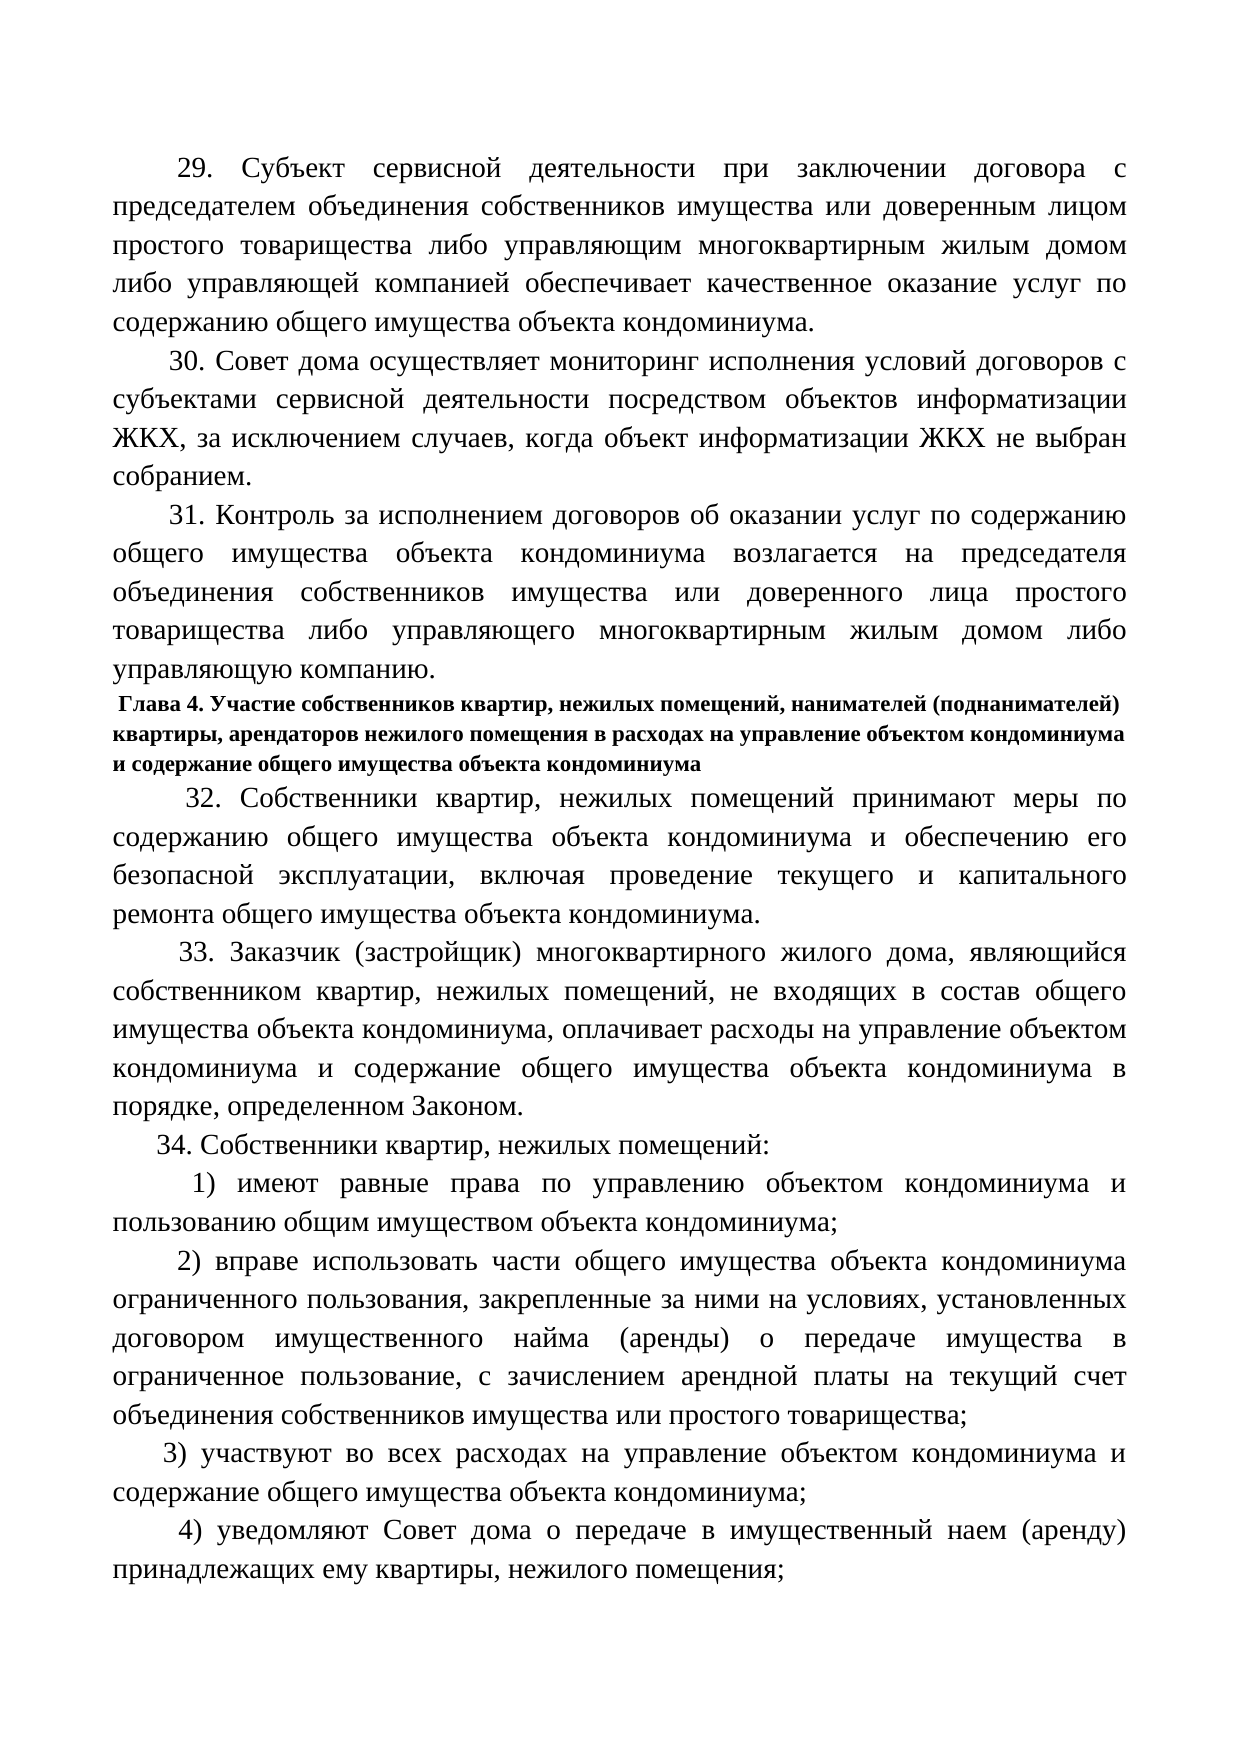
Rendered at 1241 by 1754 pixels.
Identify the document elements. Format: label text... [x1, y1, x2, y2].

text 31. Контроль за исполнением договоров об оказании услуг по содержанию общего имущества объекта кондоминиума возлагается на председателя объединения собственников имущества или доверенного лица простого товарищества либо управляющего многоквартирным жилым домом либо управляющую компанию. [112, 497, 1128, 684]
text 3) участвуют во всех расходах на управление объектом кондоминиума и содержание общего имущества объекта кондоминиума; [112, 1435, 1128, 1507]
text 34. Собственники квартир, нежилых помещений: [112, 1127, 1128, 1161]
text 1) имеют равные права по управлению объектом кондоминиума и пользованию общим имуществом объекта кондоминиума; [112, 1166, 1128, 1238]
text 32. Собственники квартир, нежилых помещений принимают меры по содержанию общего имущества объекта кондоминиума и обеспечению его безопасной эксплуатации, включая проведение текущего и капитального ремонта общего имущества объекта кондоминиума. [112, 780, 1128, 929]
text 29. Субъект сервисной деятельности при заключении договора с председателем объединения собственников имущества или доверенным лицом простого товарищества либо управляющим многоквартирным жилым домом либо управляющей компанией обеспечивает качественное оказание услуг по содержанию общего имущества объекта кондоминиума. [112, 150, 1128, 338]
text 30. Совет дома осуществляет мониторинг исполнения условий договоров с субъектами сервисной деятельности посредством объектов информатизации ЖКХ, за исключением случаев, когда объект информатизации ЖКХ не выбран собранием. [112, 343, 1128, 492]
text 33. Заказчик (застройщик) многоквартирного жилого дома, являющийся собственником квартир, нежилых помещений, не входящих в состав общего имущества объекта кондоминиума, оплачивает расходы на управление объектом кондоминиума и содержание общего имущества объекта кондоминиума в порядке, определенном Законом. [112, 934, 1128, 1122]
text 4) уведомляют Совет дома о передаче в имущественный наем (аренду) принадлежащих ему квартиры, нежилого помещения; [112, 1512, 1128, 1584]
text Глава 4. Участие собственников квартир, нежилых помещений, нанимателей (поднанимателей) квартиры, арендаторов нежилого помещения в расходах на управление объектом кондоминиума и содержание общего имущества объекта кондоминиума [112, 689, 1128, 776]
text 2) вправе использовать части общего имущества объекта кондоминиума ограниченного пользования, закрепленные за ними на условиях, установленных договором имущественного найма (аренды) о передаче имущества в ограниченное пользование, с зачислением арендной платы на текущий счет объединения собственников имущества или простого товарищества; [112, 1243, 1128, 1430]
